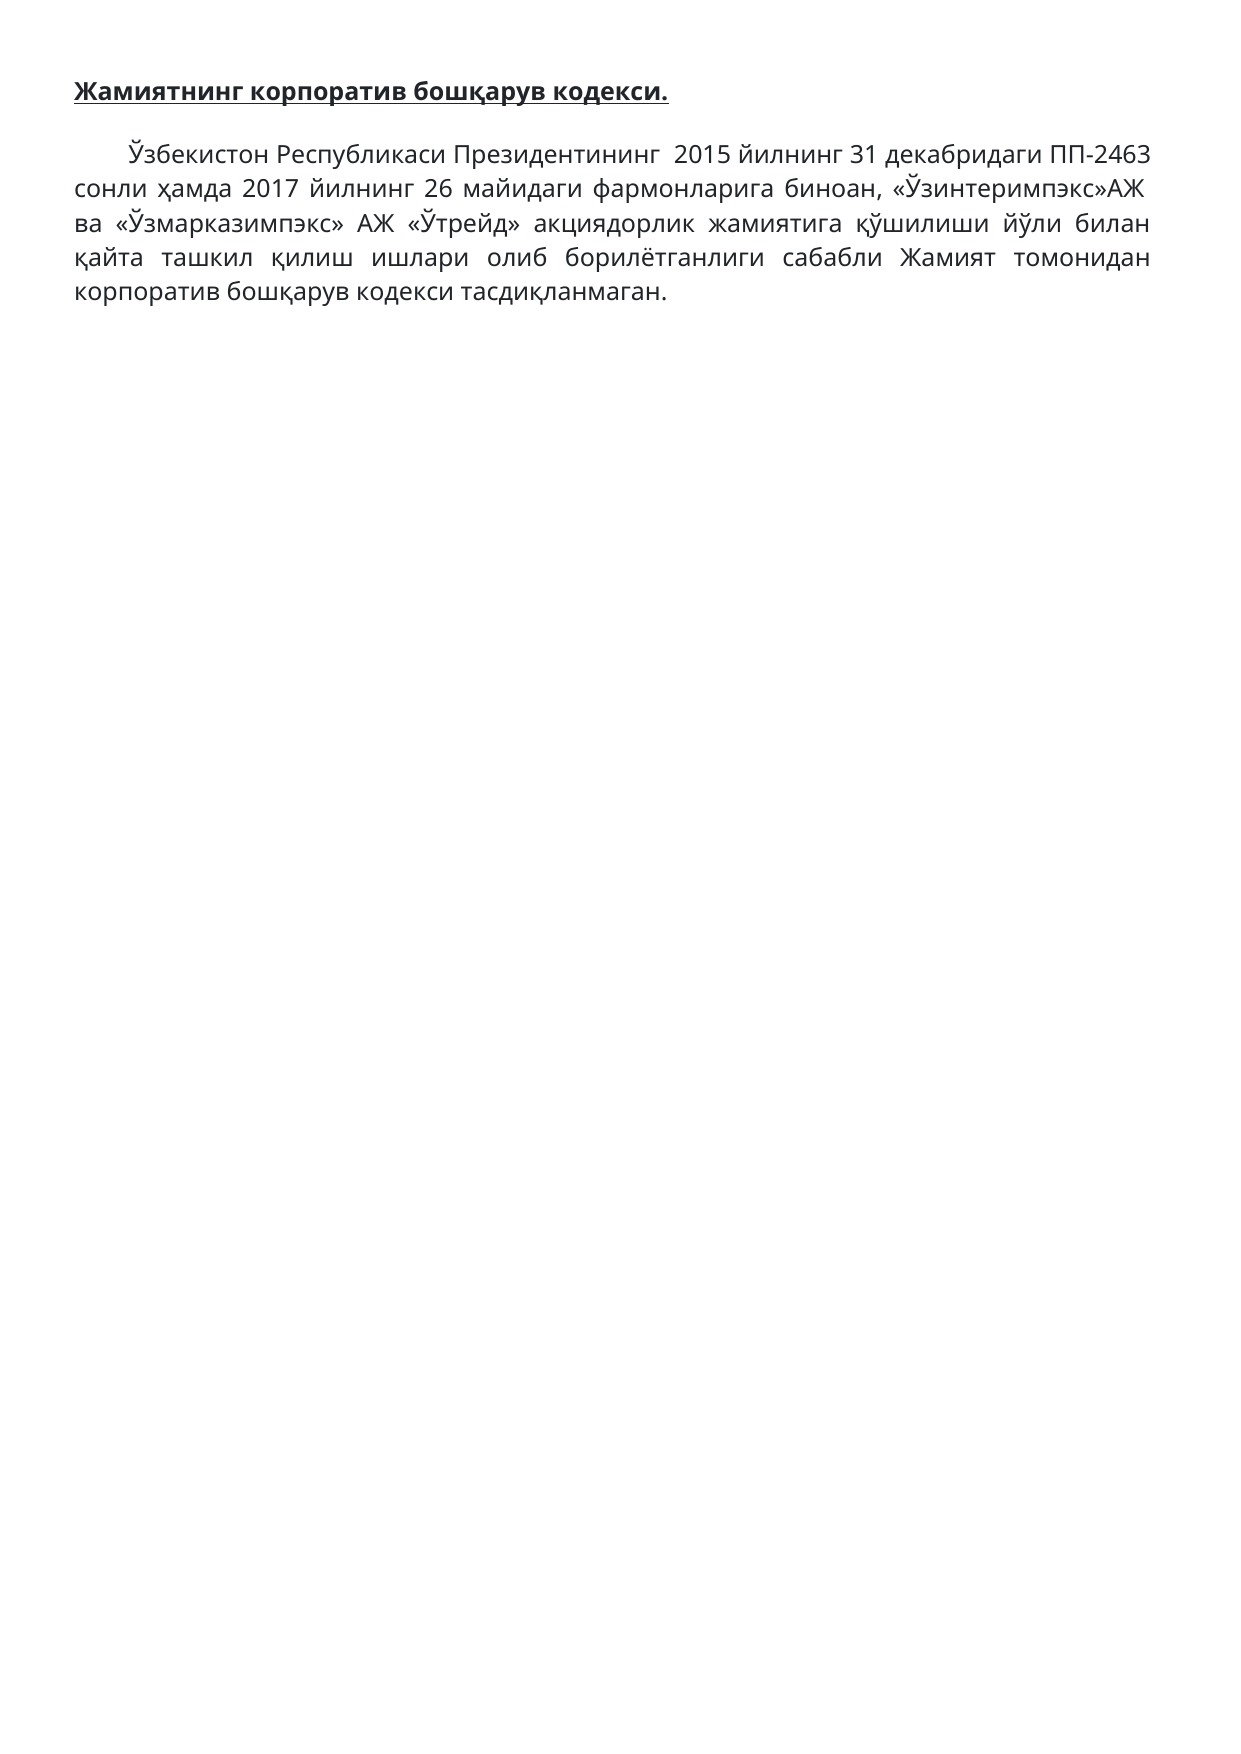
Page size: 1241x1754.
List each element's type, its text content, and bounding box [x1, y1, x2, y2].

text Жамиятнинг корпоратив бошқарув кодекси. [74, 74, 1152, 108]
text Ўзбекистон Республикаси Президентининг 2015 йилнинг 31 декабридаги ПП-2463 сонли ҳамда 2017 йилнинг 26 майидаги фармонларига биноан, «Ўзинтеримпэкс»АЖ ва «Ўзмарказимпэкс» АЖ «Ўтрейд» акциядорлик жамиятига қўшилиши йўли билан қайта ташкил қилиш ишлари олиб борилётганлиги сабабли Жамият томонидан корпоратив бошқарув кодекси тасдиқланмаган. [74, 137, 1152, 307]
